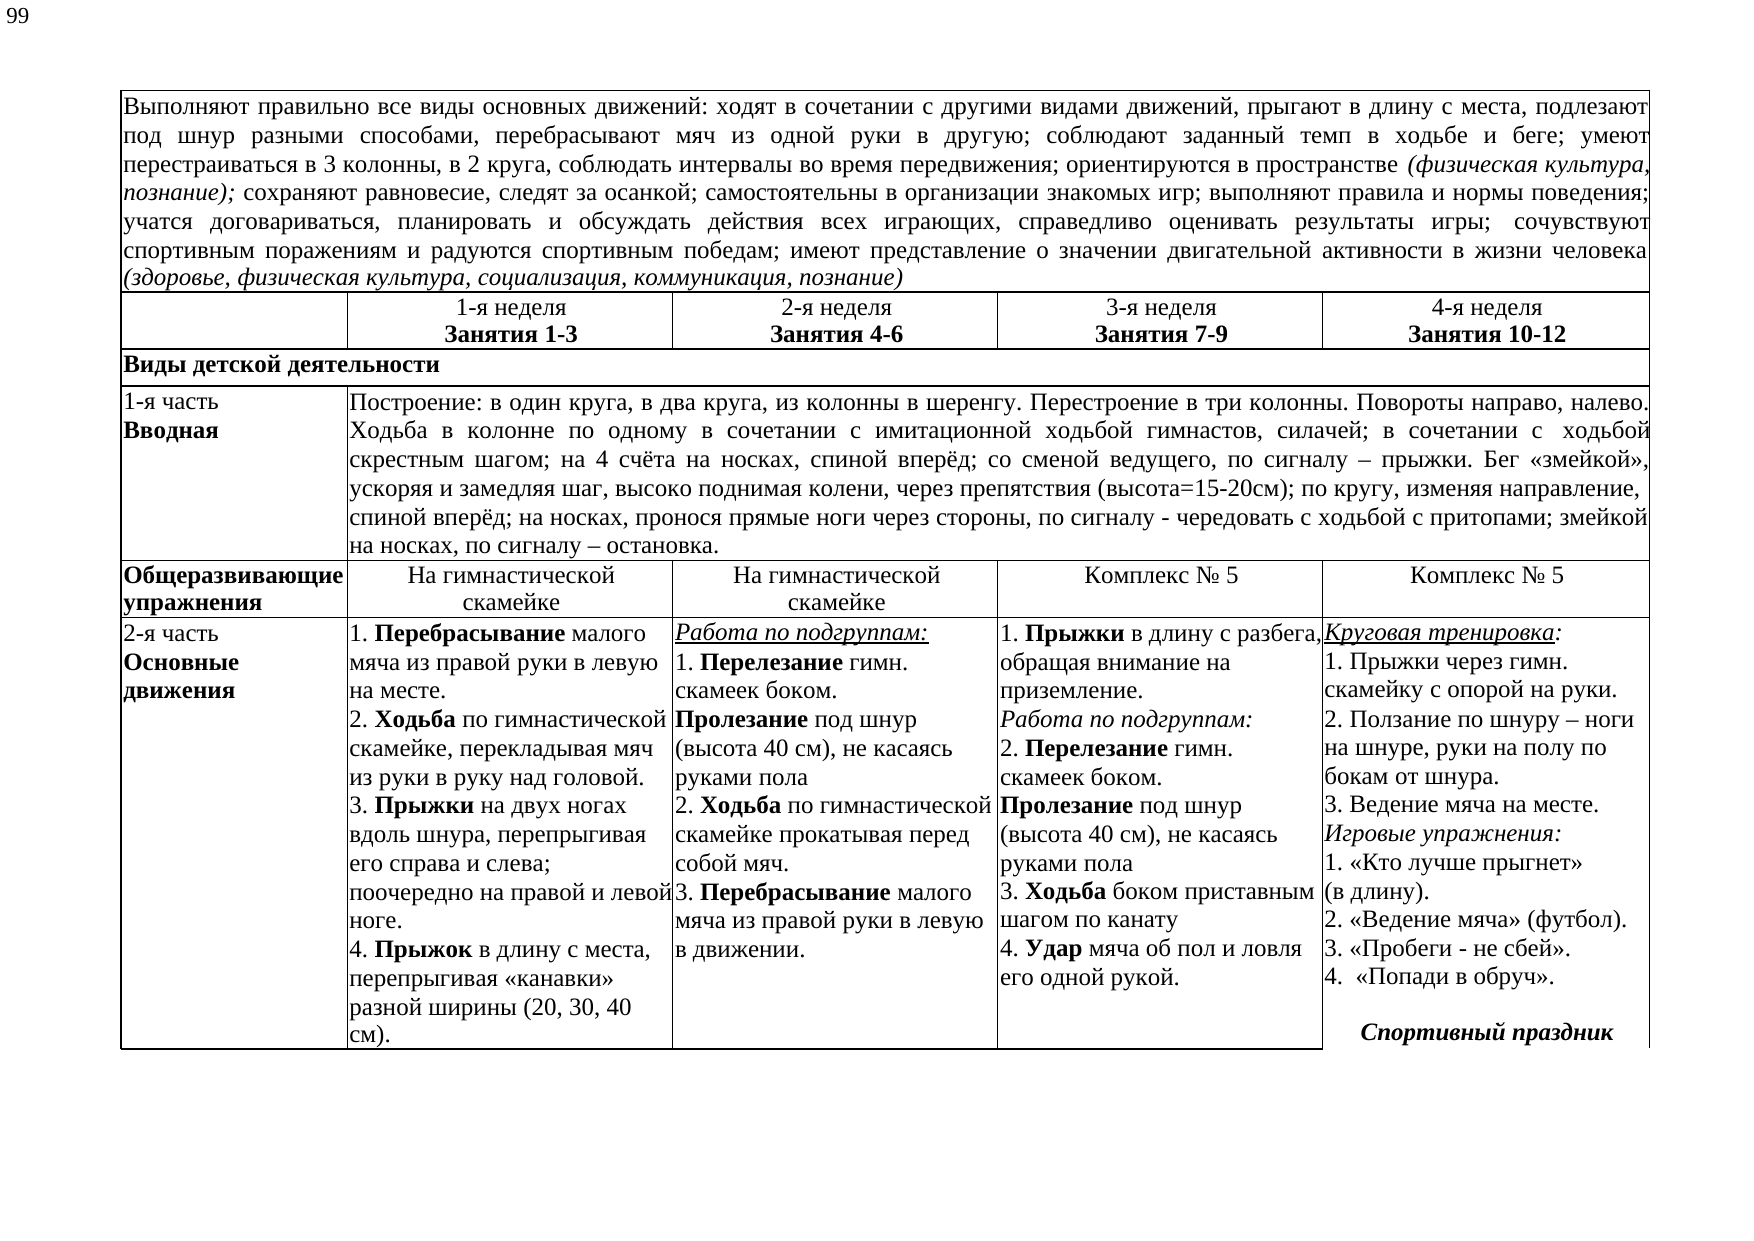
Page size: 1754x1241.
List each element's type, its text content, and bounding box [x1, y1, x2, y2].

table_cell Построение: в один круга, в два круга, из колонны в шеренгу. Перестроение в три колонны. Повороты направо, налево. Ходьба в колонне по одному в сочетании с имитационной ходьбой гимнастов, силачей; в сочетании с ходьбой скрестным шагом; на 4 счёта на носках, спиной вперёд; со сменой ведущего, по сигналу – прыжки. Бег «змейкой», ускоряя и замедляя шаг, высоко поднимая колени, через препятствия (высота=15-20см); по кругу, изменяя направление, спиной вперёд; на носках, пронося прямые ноги через стороны, по сигналу - чередовать с ходьбой с притопами; змейкой на носках, по сигналу – остановка. [348, 387, 1649, 560]
table_cell На гимнастической скамейке [348, 561, 672, 617]
table_cell Прыжки в длину с разбега, обращая внимание на приземление. Работа по подгруппам: Перелезание гимн. скамеек боком. Пролезание под шнур (высота 40 см), не касаясь руками пола Ходьба боком приставным шагом по канату Удар мяча об пол и ловля его одной рукой. [998, 618, 1322, 1048]
table_cell 1-я часть Вводная [122, 387, 347, 560]
table_cell Общеразвивающие упражнения [122, 561, 347, 617]
table_cell Виды детской деятельности [122, 350, 1649, 385]
table_cell Комплекс № 5 [998, 561, 1322, 617]
table_cell [122, 293, 347, 348]
table_cell 1-я неделя Занятия 1-3 [348, 293, 672, 348]
table_header Выполняют правильно все виды основных движений: ходят в сочетании с другими видами движений, прыгают в длину с места, подлезают под шнур разными способами, перебрасывают мяч из одной руки в другую; соблюдают заданный темп в ходьбе и беге; умеют перестраиваться в 3 колонны, в 2 круга, соблюдать интервалы во время передвижения; ориентируются в пространстве (физическая культура, познание); сохраняют равновесие, следят за осанкой; самостоятельны в организации знакомых игр; выполняют правила и нормы поведения; учатся договариваться, планировать и обсуждать действия всех играющих, справедливо оценивать результаты игры; сочувствуют спортивным поражениям и радуются спортивным победам; имеют представление о значении двигательной активности в жизни человека (здоровье, физическая культура, социализация, коммуникация, познание) [122, 91, 1649, 291]
table_cell 3-я неделя Занятия 7-9 [998, 293, 1322, 348]
table_cell 4-я неделя Занятия 10-12 [1323, 293, 1649, 348]
table_cell Круговая тренировка: Прыжки через гимн. скамейку с опорой на руки. Ползание по шнуру – ноги на шнуре, руки на полу по бокам от шнура. Ведение мяча на месте. Игровые упражнения: «Кто лучше прыгнет» (в длину). «Ведение мяча» (футбол). «Пробеги - не сбей». «Попади в обруч». Спортивный праздник [1323, 618, 1649, 1048]
table_cell Комплекс № 5 [1323, 561, 1649, 617]
table_cell На гимнастической скамейке [673, 561, 997, 617]
table_cell Работа по подгруппам: Перелезание гимн. скамеек боком. Пролезание под шнур (высота 40 см), не касаясь руками пола Ходьба по гимнастической скамейке прокатывая перед собой мяч. Перебрасывание малого мяча из правой руки в левую в движении. [673, 618, 997, 1048]
table_cell 2-я неделя Занятия 4-6 [673, 293, 997, 348]
table_cell Перебрасывание малого мяча из правой руки в левую на месте. Ходьба по гимнастической скамейке, перекладывая мяч из руки в руку над головой. Прыжки на двух ногах вдоль шнура, перепрыгивая его справа и слева; поочередно на правой и левой ноге. Прыжок в длину с места, перепрыгивая «канавки» разной ширины (20, 30, 40 см). [348, 618, 672, 1048]
table_cell 2-я часть Основные движения [122, 618, 347, 1048]
